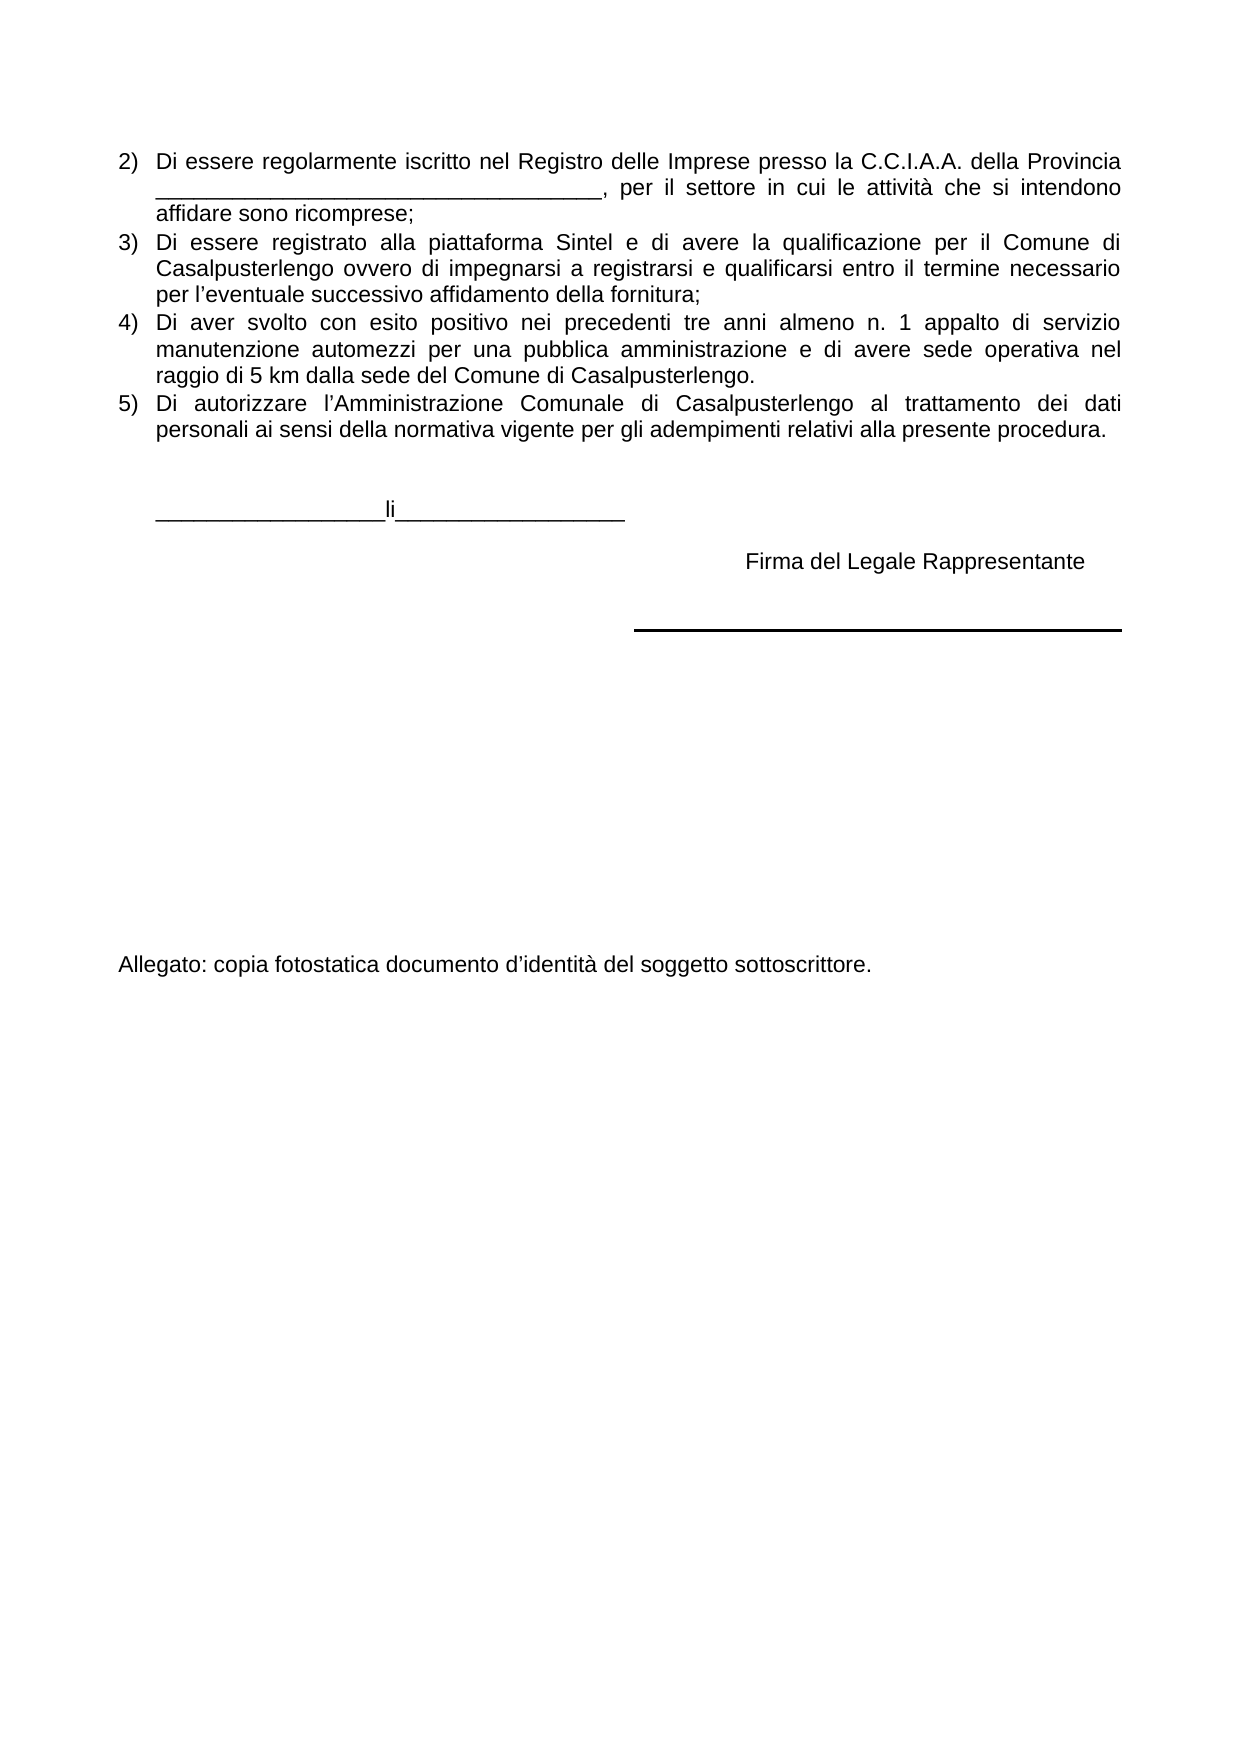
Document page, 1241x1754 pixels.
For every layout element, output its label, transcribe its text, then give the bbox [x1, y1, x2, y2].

text Allegato: copia fotostatica documento d’identità del soggetto sottoscrittore. [118, 951, 1122, 977]
list Di aver svolto con esito positivo nei precedenti tre anni almeno n. 1 appalto di servizio manutenzione automezzi per una pubblica amministrazione e di avere sede operativa nel raggio di 5 km dalla sede del Comune di Casalpusterlengo. [118, 309, 1122, 388]
list Di autorizzare l’Amministrazione Comunale di Casalpusterlengo al trattamento dei dati personali ai sensi della normativa vigente per gli adempimenti relativi alla presente procedura. [118, 390, 1122, 443]
text Firma del Legale Rappresentante [634, 548, 1122, 574]
list Di essere registrato alla piattaforma Sintel e di avere la qualificazione per il Comune di Casalpusterlengo ovvero di impegnarsi a registrarsi e qualificarsi entro il termine necessario per l’eventuale successivo affidamento della fornitura; [118, 228, 1122, 307]
list Di essere regolarmente iscritto nel Registro delle Imprese presso la C.C.I.A.A. della Provincia ___________________________________, per il settore in cui le attività che si intendono affidare sono ricomprese; [118, 148, 1122, 227]
text __________________li__________________ [156, 496, 1122, 522]
